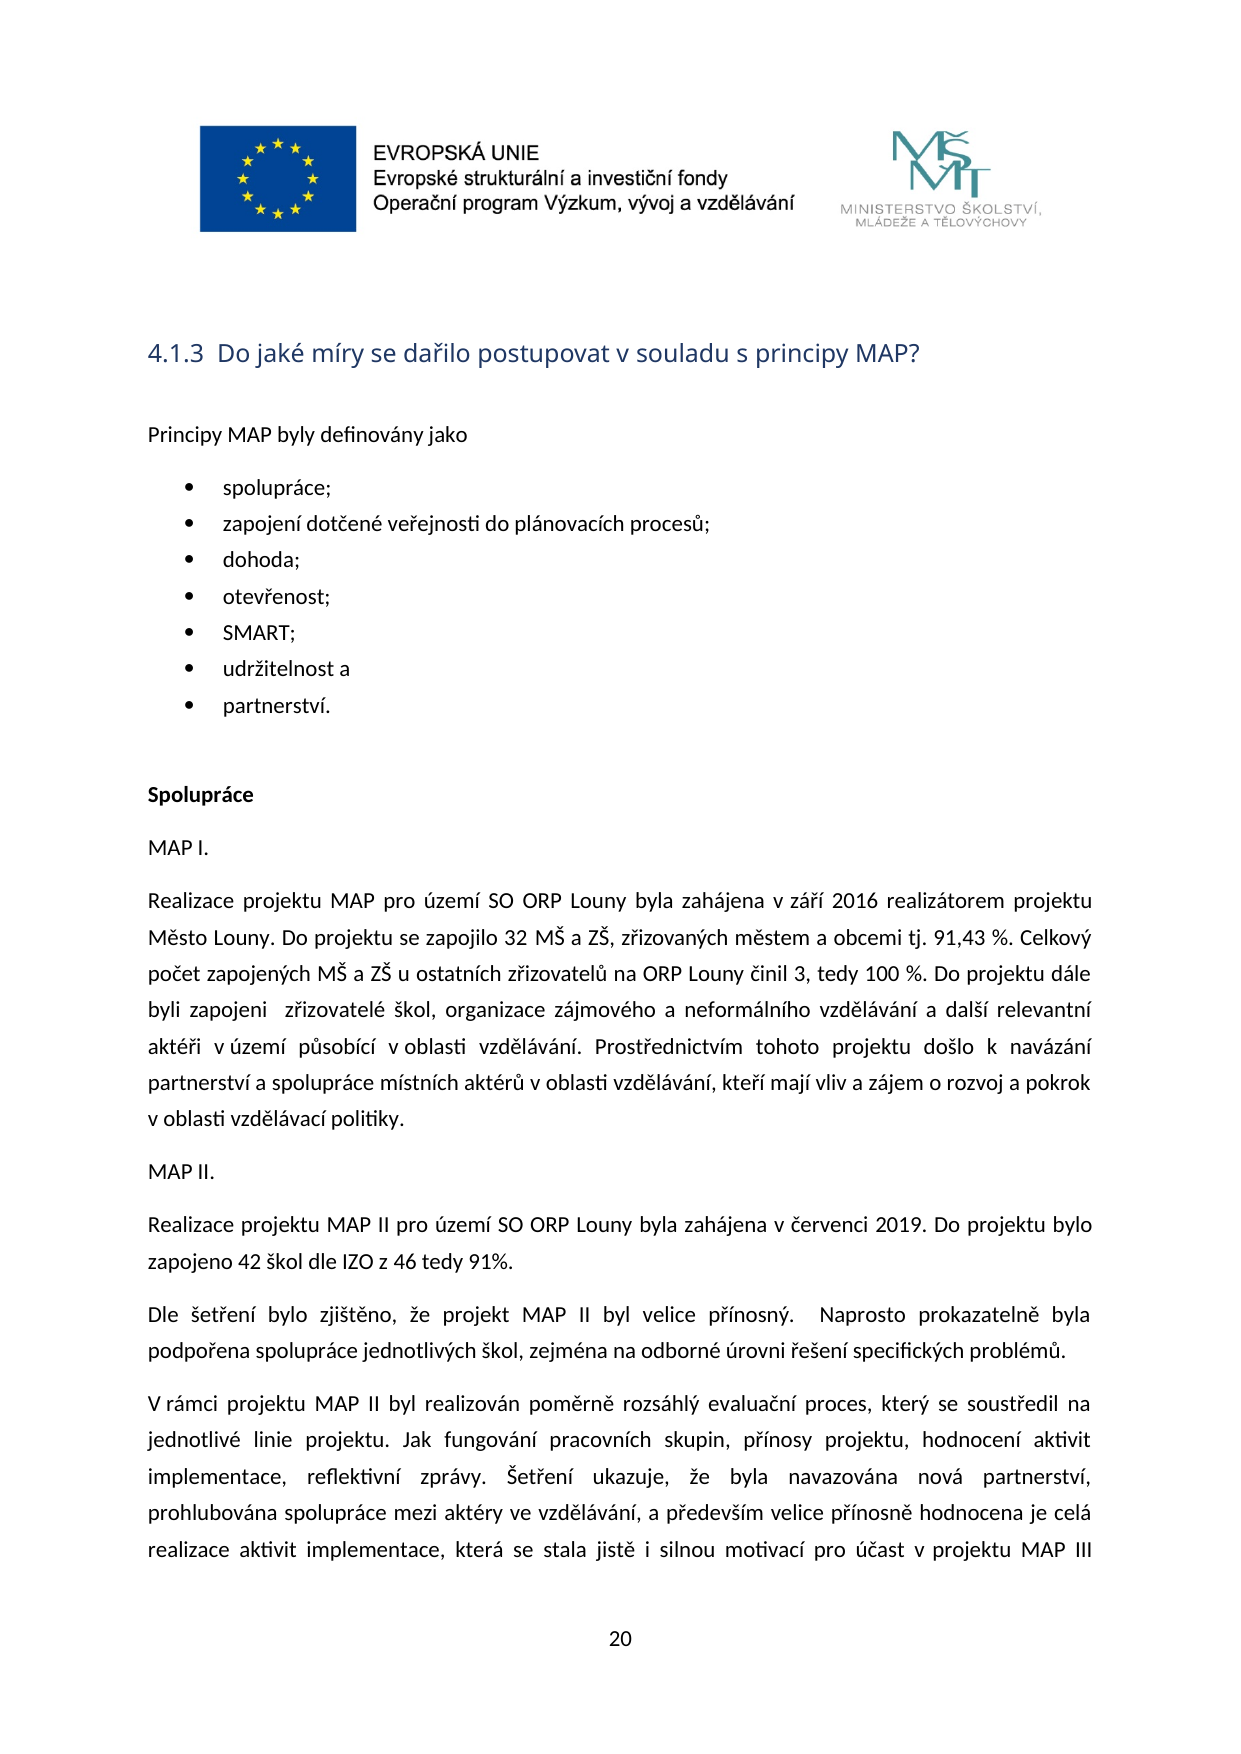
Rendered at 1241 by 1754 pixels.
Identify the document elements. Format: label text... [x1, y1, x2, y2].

list udržitelnost a [185, 654, 1093, 683]
text Dle šetření bylo zjištěno, že projekt MAP II byl velice přínosný. Naprosto prokazatelně byla podpořena spolupráce jednotlivých škol, zejména na odborné úrovni řešení specifických problémů. [148, 1300, 1093, 1364]
list SMART; [185, 618, 1093, 646]
subtitle 4.1.3 Do jaké míry se dařilo postupovat v souladu s principy MAP? [148, 336, 1093, 370]
list partnerství. [185, 691, 1093, 719]
list zapojení dotčené veřejnosti do plánovacích procesů; [185, 509, 1093, 537]
list dohoda; [185, 546, 1093, 573]
list spolupráce; [185, 473, 1093, 501]
text Spolupráce [148, 780, 1093, 808]
picture [147, 73, 1093, 284]
list otevřenost; [185, 582, 1093, 610]
text Realizace projektu MAP pro území SO ORP Louny byla zahájena v září 2016 realizátorem projektu Město Louny. Do projektu se zapojilo 32 MŠ a ZŠ, zřizovaných městem a obcemi tj. 91,43 %. Celkový počet zapojených MŠ a ZŠ u ostatních zřizovatelů na ORP Louny činil 3, tedy 100 %. Do projektu dále byli zapojeni zřizovatelé škol, organizace zájmového a neformálního vzdělávání a další relevantní aktéři v území působící v oblasti vzdělávání. Prostřednictvím tohoto projektu došlo k navázání partnerství a spolupráce místních aktérů v oblasti vzdělávání, kteří mají vliv a zájem o rozvoj a pokrok v oblasti vzdělávací politiky. [148, 886, 1093, 1132]
text MAP I. [148, 833, 1093, 861]
text Principy MAP byly definovány jako [148, 420, 1093, 448]
text Realizace projektu MAP II pro území SO ORP Louny byla zahájena v červenci 2019. Do projektu bylo zapojeno 42 škol dle IZO z 46 tedy 91%. [148, 1211, 1093, 1275]
text MAP II. [148, 1157, 1093, 1186]
